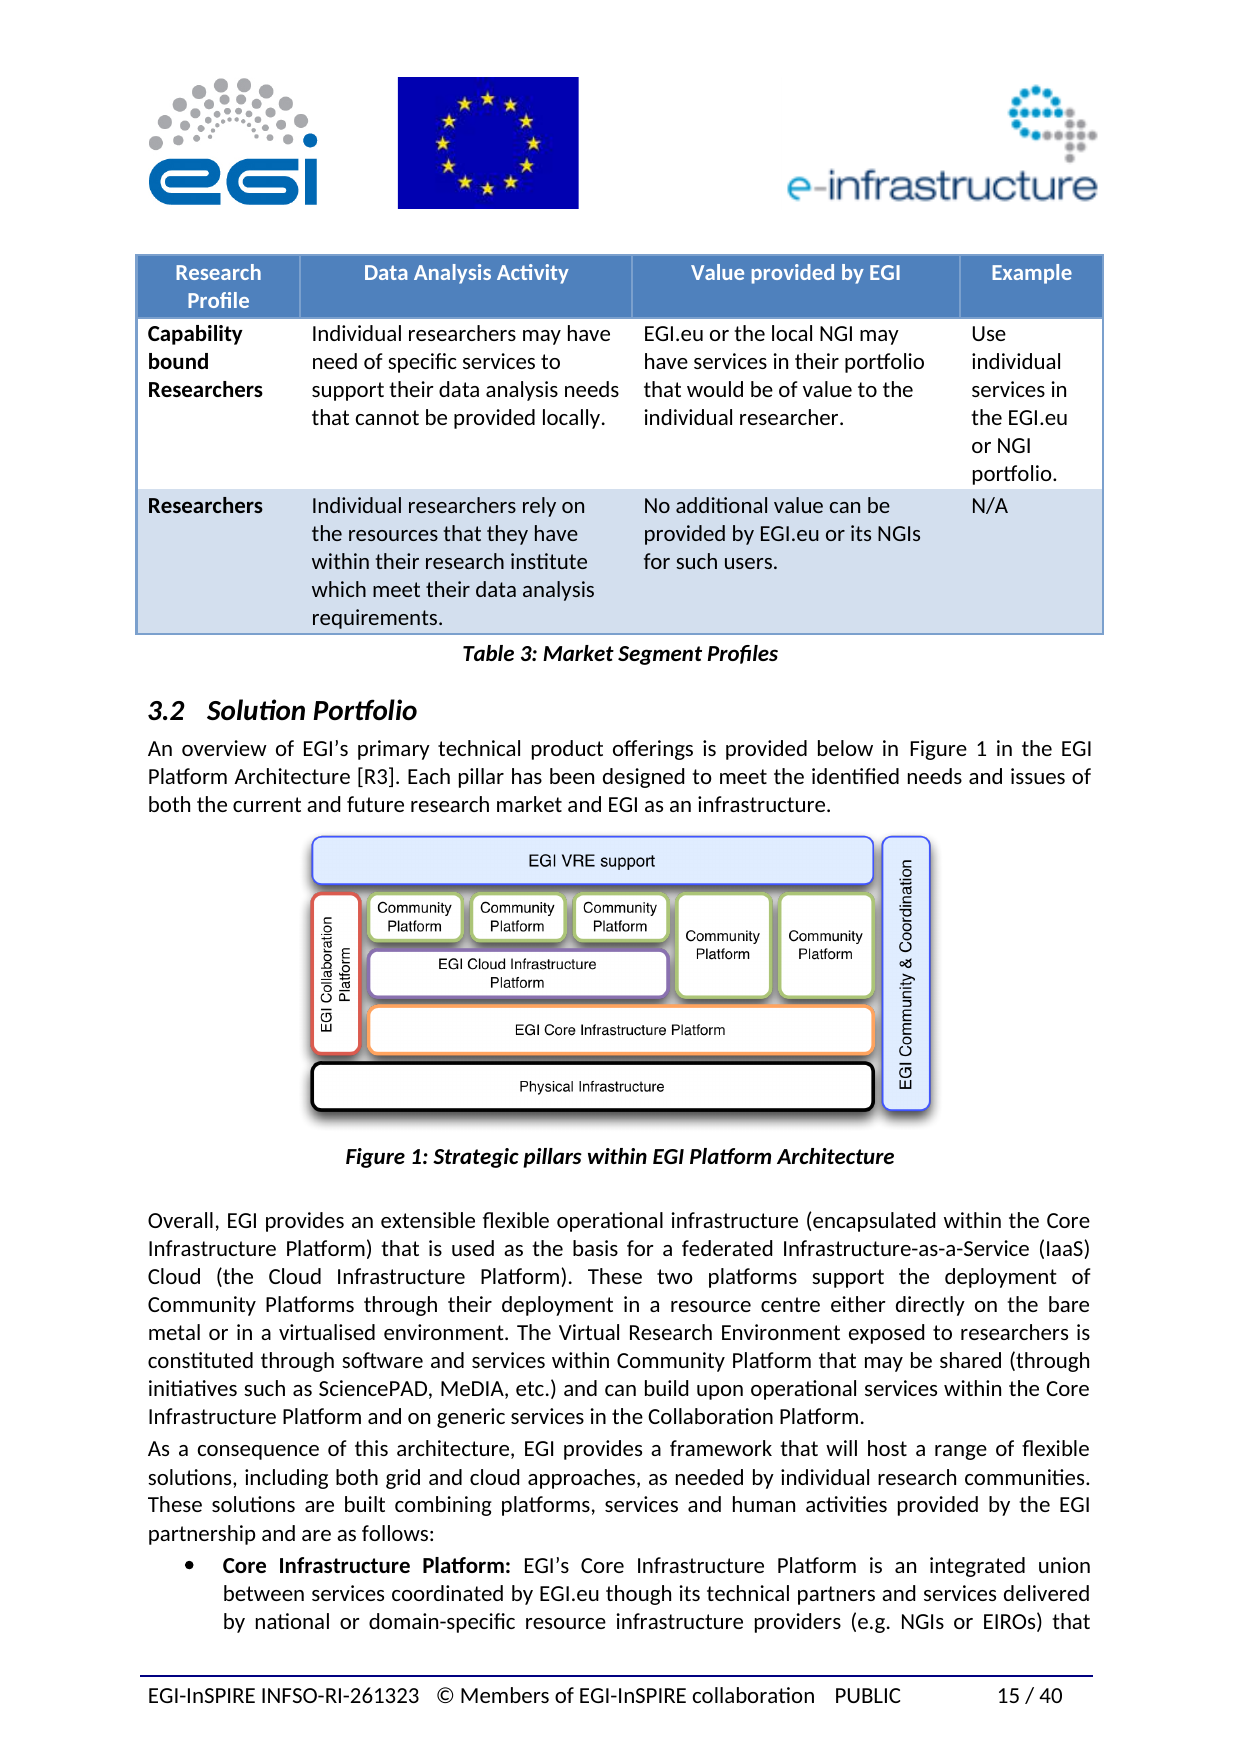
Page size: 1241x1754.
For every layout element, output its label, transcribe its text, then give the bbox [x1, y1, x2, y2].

table_header Example [961, 256, 1102, 317]
table_cell Capability bound Researchers [138, 319, 300, 489]
text An overview of EGI’s primary technical product offerings is provided below in Figure 1 in the EGI Platform Architecture [R3]. Each pillar has been designed to meet the identified needs and issues of both the current and future research market and EGI as an infrastructure. [148, 734, 1092, 818]
table_cell No additional value can be provided by EGI.eu or its NGIs for such users. [632, 489, 960, 633]
text Overall, EGI provides an extensible flexible operational infrastructure (encapsulated within the Core Infrastructure Platform) that is used as the basis for a federated Infrastructure-as-a-Service (IaaS) Cloud (the Cloud Infrastructure Platform). These two platforms support the deployment of Community Platforms through their deployment in a resource centre either directly on the bare metal or in a virtualised environment. The Virtual Research Environment exposed to researchers is constituted through software and services within Community Platform that may be shared (through initiatives such as SciencePAD, MeDIA, etc.) and can build upon operational services within the Core Infrastructure Platform and on generic services in the Collaboration Platform. [148, 1206, 1092, 1430]
text As a consequence of this architecture, EGI provides a framework that will host a range of flexible solutions, including both grid and cloud approaches, as needed by individual research communities. These solutions are built combining platforms, services and human activities provided by the EGI partnership and are as follows: [148, 1434, 1092, 1547]
table_cell EGI.eu or the local NGI may have services in their portfolio that would be of value to the individual researcher. [632, 319, 960, 489]
text Figure 1: Strategic pillars within EGI Platform Architecture [148, 1142, 1092, 1170]
table_cell Individual researchers may have need of specific services to support their data analysis needs that cannot be provided locally. [300, 319, 632, 489]
picture [147, 77, 319, 207]
table_cell Use individual services in the EGI.eu or NGI portfolio. [960, 319, 1102, 489]
picture [780, 77, 1106, 210]
picture [397, 77, 579, 209]
table_header Value provided by EGI [633, 256, 959, 317]
table_cell N/A [960, 489, 1102, 633]
picture [292, 822, 949, 1138]
table_cell Individual researchers rely on the resources that they have within their research institute which meet their data analysis requirements. [300, 489, 632, 633]
text Table 3: Market Segment Profiles [148, 639, 1092, 667]
table_header Data Analysis Activity [301, 256, 631, 317]
table_header Research Profile [138, 256, 299, 317]
subtitle Solution Portfolio [147, 692, 1092, 728]
table_cell Researchers [138, 489, 300, 633]
